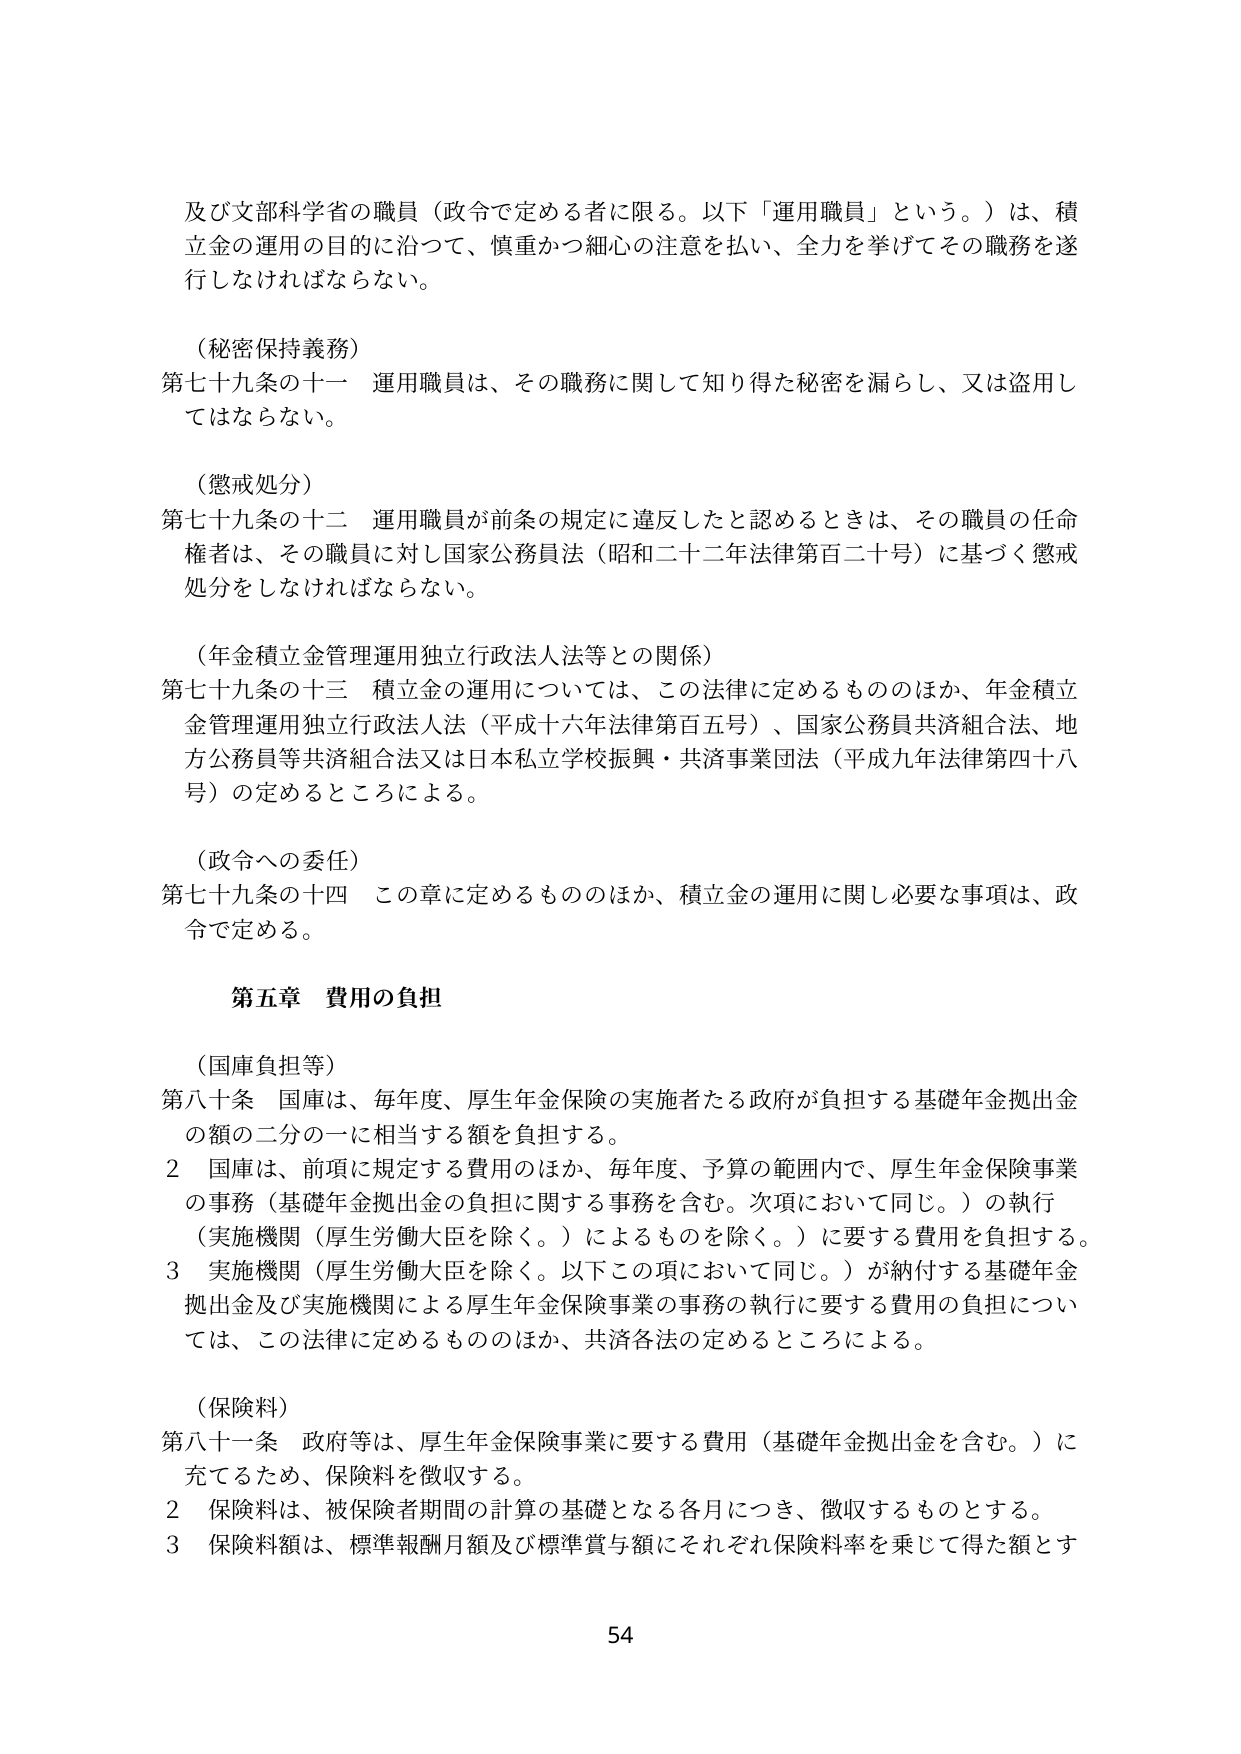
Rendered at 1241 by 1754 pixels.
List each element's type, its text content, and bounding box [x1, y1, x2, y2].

text （保険料） [184, 1389, 1079, 1424]
text 第七十九条の十二 運用職員が前条の規定に違反したと認めるときは、その職員の任命権者は、その職員に対し国家公務員法（昭和二十二年法律第百二十号）に基づく懲戒処分をしなければならない。 [161, 501, 1079, 604]
text 第八十条 国庫は、毎年度、厚生年金保険の実施者たる政府が負担する基礎年金拠出金の額の二分の一に相当する額を負担する。 [161, 1082, 1079, 1150]
text （秘密保持義務） [184, 330, 1079, 364]
text （国庫負担等） [184, 1048, 1079, 1082]
text 第七十九条の十一 運用職員は、その職務に関して知り得た秘密を漏らし、又は盗用してはならない。 [161, 364, 1079, 433]
text （懲戒処分） [184, 467, 1079, 501]
text 第八十一条 政府等は、厚生年金保険事業に要する費用（基礎年金拠出金を含む。）に充てるため、保険料を徴収する。 [161, 1424, 1079, 1492]
text 第五章 費用の負担 [230, 979, 1079, 1014]
text 第七十九条の十四 この章に定めるもののほか、積立金の運用に関し必要な事項は、政令で定める。 [161, 877, 1079, 945]
text （政令への委任） [184, 843, 1079, 877]
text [161, 194, 1079, 296]
text ２ 保険料は、被保険者期間の計算の基礎となる各月につき、徴収するものとする。 [161, 1492, 1079, 1526]
text ２ 国庫は、前項に規定する費用のほか、毎年度、予算の範囲内で、厚生年金保険事業の事務（基礎年金拠出金の負担に関する事務を含む。次項において同じ。）の執行（実施機関（厚生労働大臣を除く。）によるものを除く。）に要する費用を負担する。 [161, 1150, 1079, 1253]
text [161, 1526, 1079, 1560]
text （年金積立金管理運用独立行政法人法等との関係） [184, 638, 1079, 672]
text ３ 実施機関（厚生労働大臣を除く。以下この項において同じ。）が納付する基礎年金拠出金及び実施機関による厚生年金保険事業の事務の執行に要する費用の負担については、この法律に定めるもののほか、共済各法の定めるところによる。 [161, 1253, 1079, 1355]
text 第七十九条の十三 積立金の運用については、この法律に定めるもののほか、年金積立金管理運用独立行政法人法（平成十六年法律第百五号）、国家公務員共済組合法、地方公務員等共済組合法又は日本私立学校振興・共済事業団法（平成九年法律第四十八号）の定めるところによる。 [161, 672, 1079, 809]
